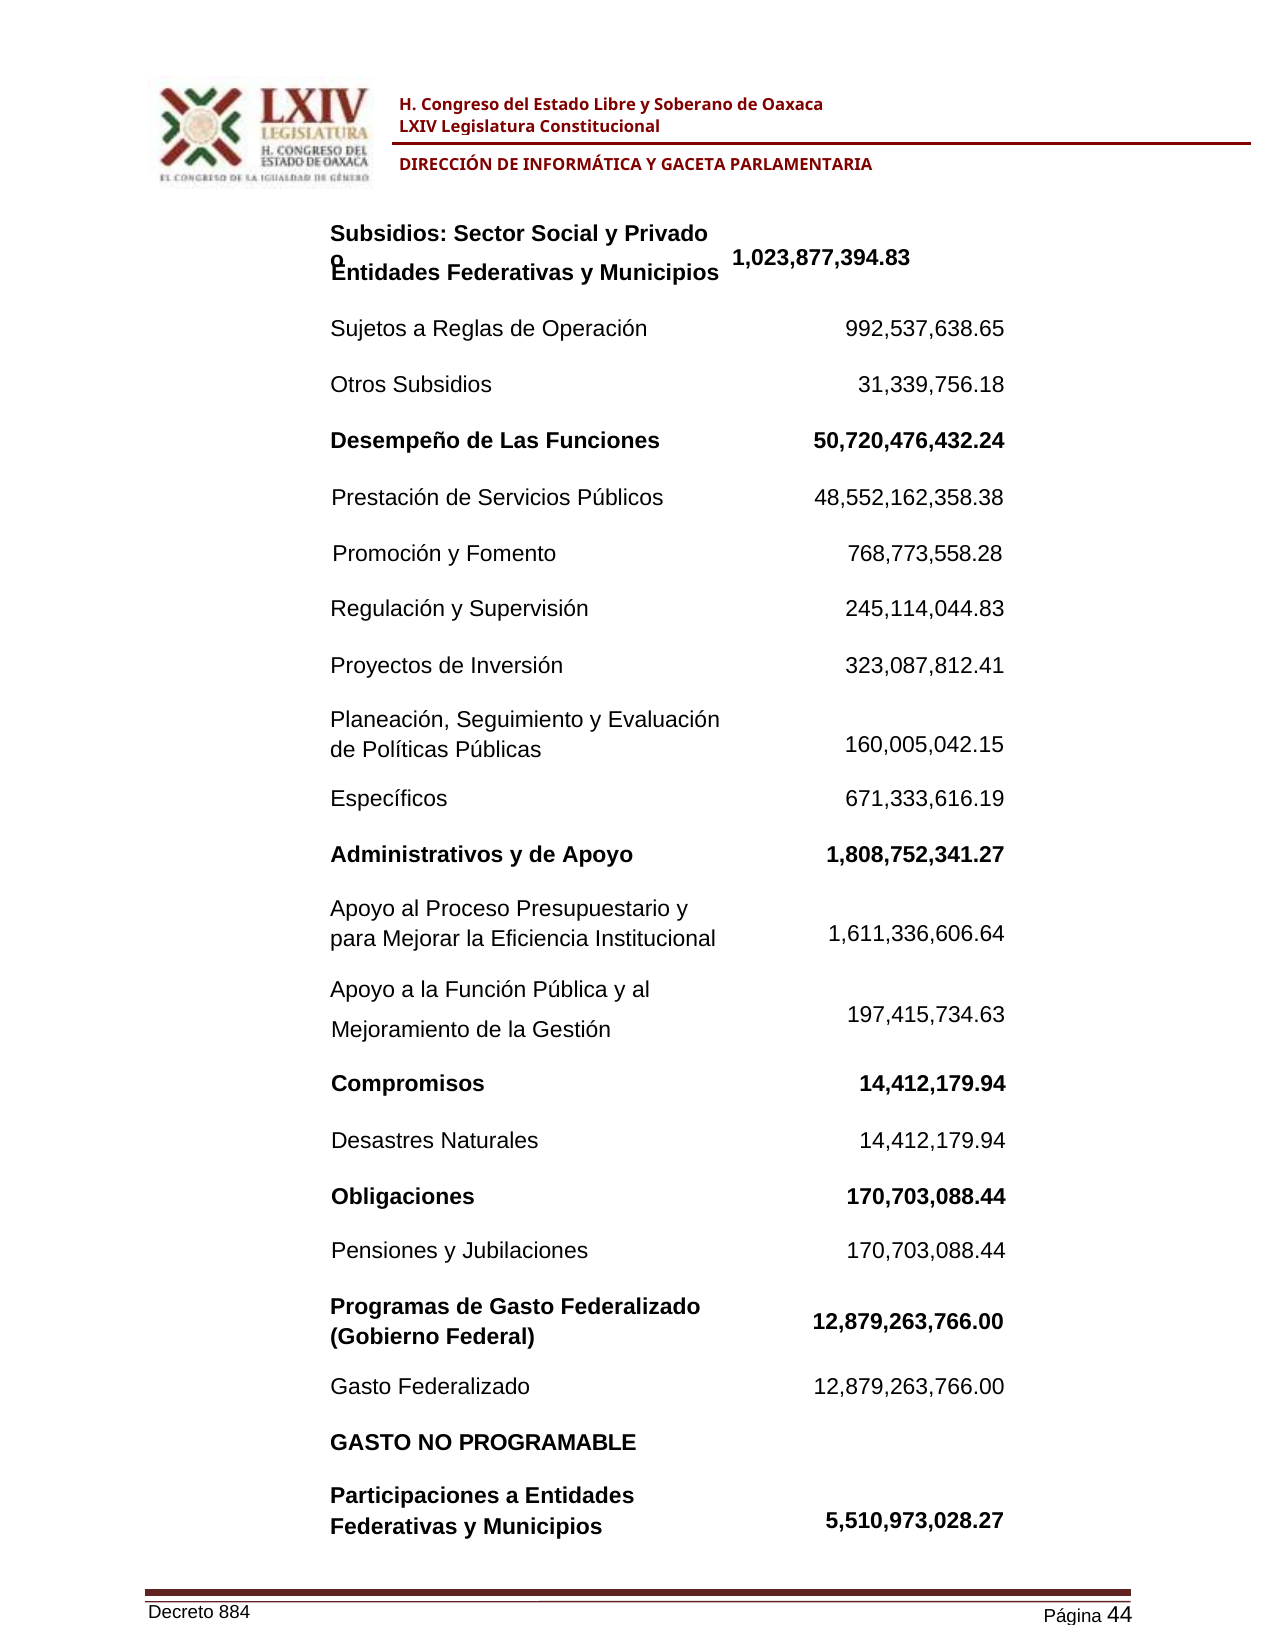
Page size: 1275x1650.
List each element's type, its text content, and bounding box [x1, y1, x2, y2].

text 5,510,973,028.27 [825, 1507, 1148, 1534]
text Participaciones a Entidades Federativas y Municipios [330, 1482, 636, 1539]
text Planeación, Seguimiento y Evaluación de Políticas Públicas [330, 706, 720, 762]
text Apoyo al Proceso Presupuestario y para Mejorar la Eficiencia Institucional [330, 895, 717, 952]
text Específicos 671,333,616.19 [187, 785, 1148, 811]
text 1,611,336,606.64 [720, 920, 1005, 946]
text Apoyo a la Función Pública y al [330, 976, 716, 1003]
text 1,023,877,394.83 [732, 244, 1148, 271]
text 160,005,042.15 [844, 731, 1148, 757]
subtitle Administrativos y de Apoyo 1,808,752,341.27 [186, 841, 1148, 867]
text Subsidios: Sector Social y Privado o [330, 219, 728, 272]
text 12,879,263,766.00 [812, 1308, 1148, 1334]
text Sujetos a Reglas de Operación 992,537,638.65 [187, 315, 1148, 342]
subtitle GASTO NO PROGRAMABLE [330, 1429, 640, 1455]
text Prestación de Servicios Públicos 48,552,162,358.38 Promoción y Fomento 768,773,558.28 [330, 484, 1005, 566]
picture [147, 76, 375, 189]
text 197,415,734.63 [720, 1001, 1005, 1028]
subtitle Programas de Gasto Federalizado (Gobierno Federal) [330, 1293, 702, 1349]
text Gasto Federalizado 12,879,263,766.00 [186, 1373, 1148, 1399]
text Otros Subsidios 31,339,756.18 [187, 371, 1148, 398]
text Regulación y Supervisión 245,114,044.83 [187, 596, 1148, 622]
text Proyectos de Inversión 323,087,812.41 [187, 652, 1148, 678]
subtitle Desempeño de Las Funciones 50,720,476,432.24 [186, 427, 1148, 454]
